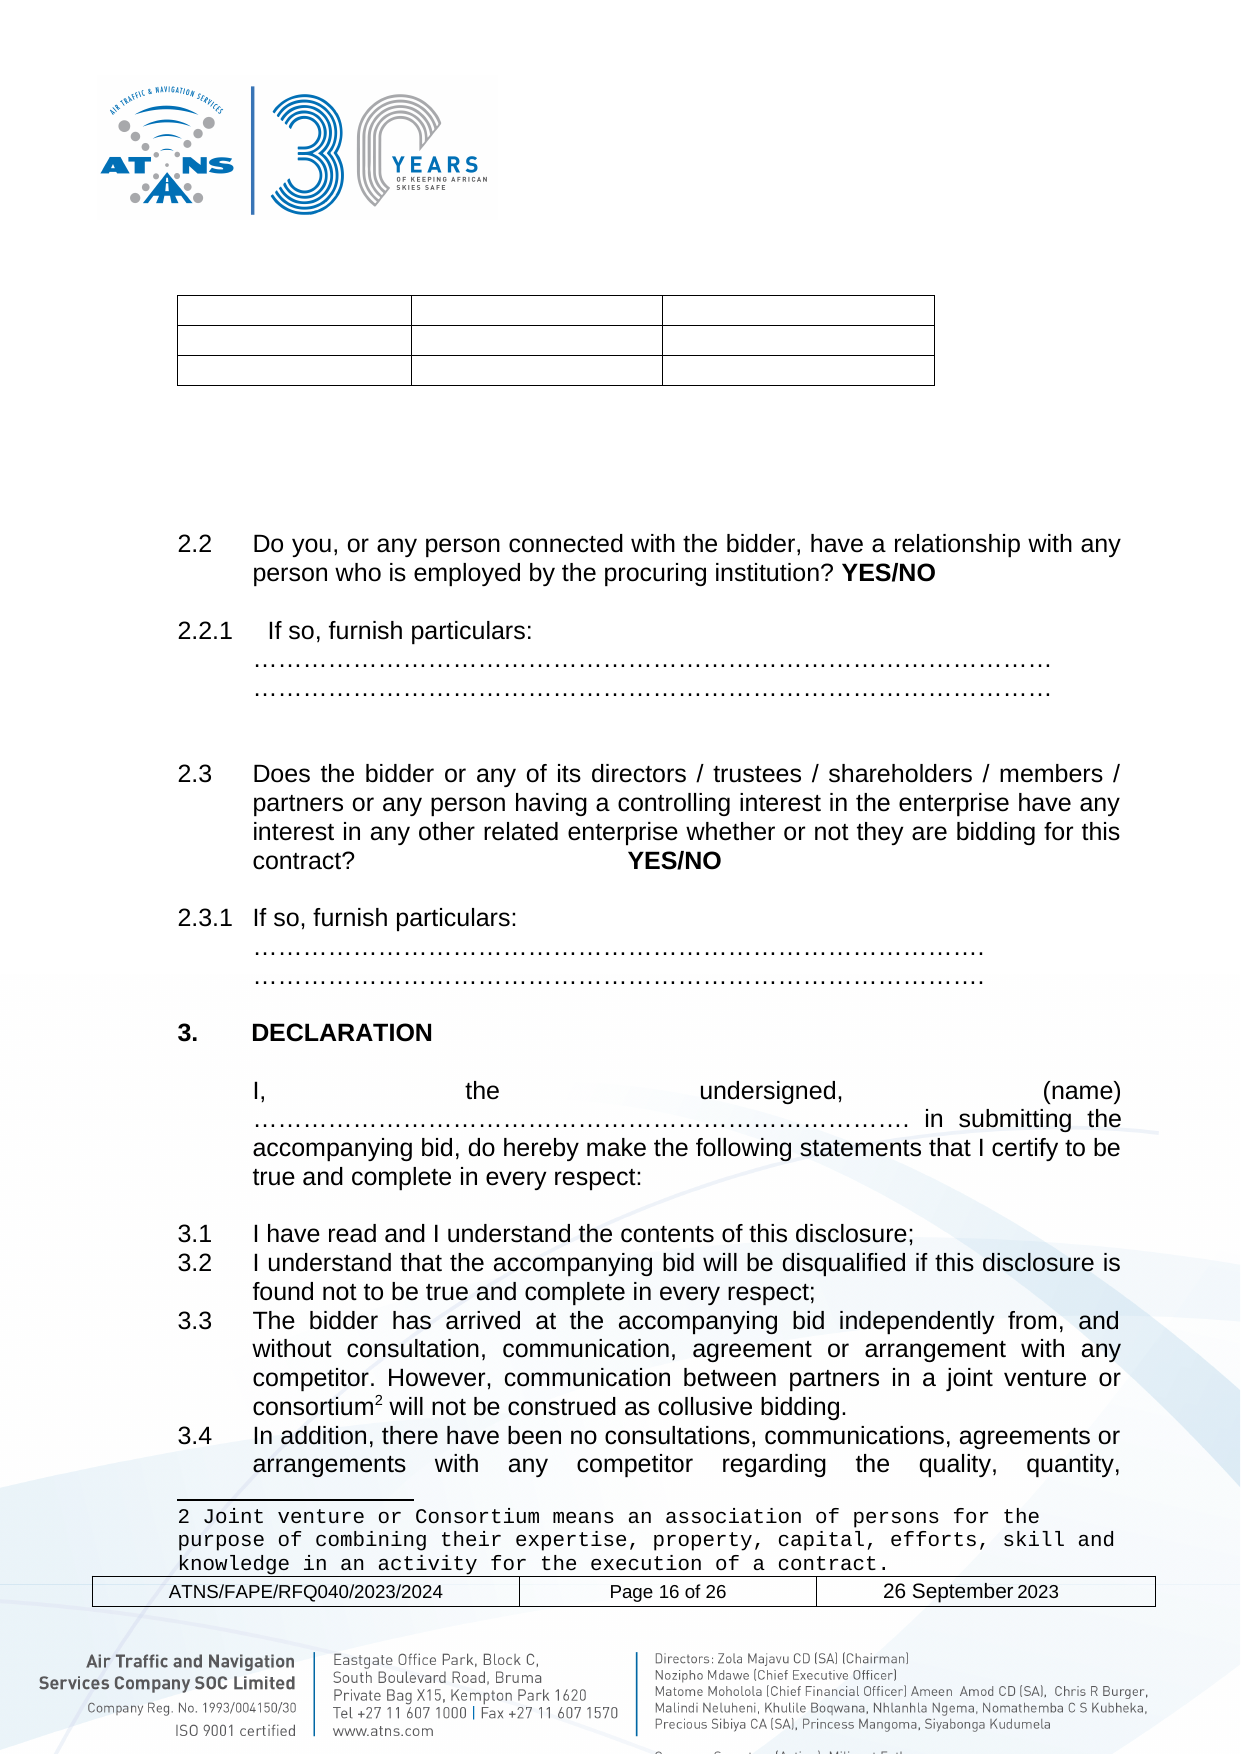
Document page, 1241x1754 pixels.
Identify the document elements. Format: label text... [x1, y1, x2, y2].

picture [0, 974, 1241, 1754]
text I, the undersigned, (name)……………………………………………………………………. in submitting the accompanying bid, do hereby make the following statements that I certify to be true and complete in every respect: [252, 1076, 1122, 1191]
table_cell [412, 296, 662, 325]
table_cell [178, 356, 411, 385]
list DECLARATION [177, 1018, 1122, 1047]
text 3.1 I have read and I understand the contents of this disclosure; [177, 1219, 1122, 1248]
text …………………………………………………………………………………… [252, 644, 1122, 673]
picture [96, 75, 499, 220]
table_cell [663, 326, 934, 355]
table_cell [412, 326, 662, 355]
text 2.2.1 If so, furnish particulars: [177, 616, 1122, 644]
table_cell [412, 356, 662, 385]
text 2.3 Does the bidder or any of its directors / trustees / shareholders / members / partners or any person having a controlling interest in the enterprise have any interest in any other related enterprise whether or not they are bidding for this contract? YES/NO [177, 759, 1122, 874]
text 3.3 The bidder has arrived at the accompanying bid independently from, and without consultation, communication, agreement or arrangement with any competitor. However, communication between partners in a joint venture or consortium will not be construed as collusive bidding. [177, 1306, 1122, 1421]
table_cell [178, 326, 411, 355]
table_cell [663, 296, 934, 325]
table_cell [178, 296, 411, 325]
text 2.2 Do you, or any person connected with the bidder, have a relationship with any person who is employed by the procuring institution? YES/NO [177, 529, 1122, 616]
table_cell [663, 356, 934, 385]
text 3.2 I understand that the accompanying bid will be disqualified if this disclosure is found not to be true and complete in every respect; [177, 1248, 1122, 1306]
list If so, furnish particulars: [177, 903, 1122, 932]
text ……………………………………………………………………………. [252, 932, 1122, 961]
text …………………………………………………………………………………… [252, 673, 1122, 702]
text ……………………………………………………………………………. [252, 961, 1122, 989]
